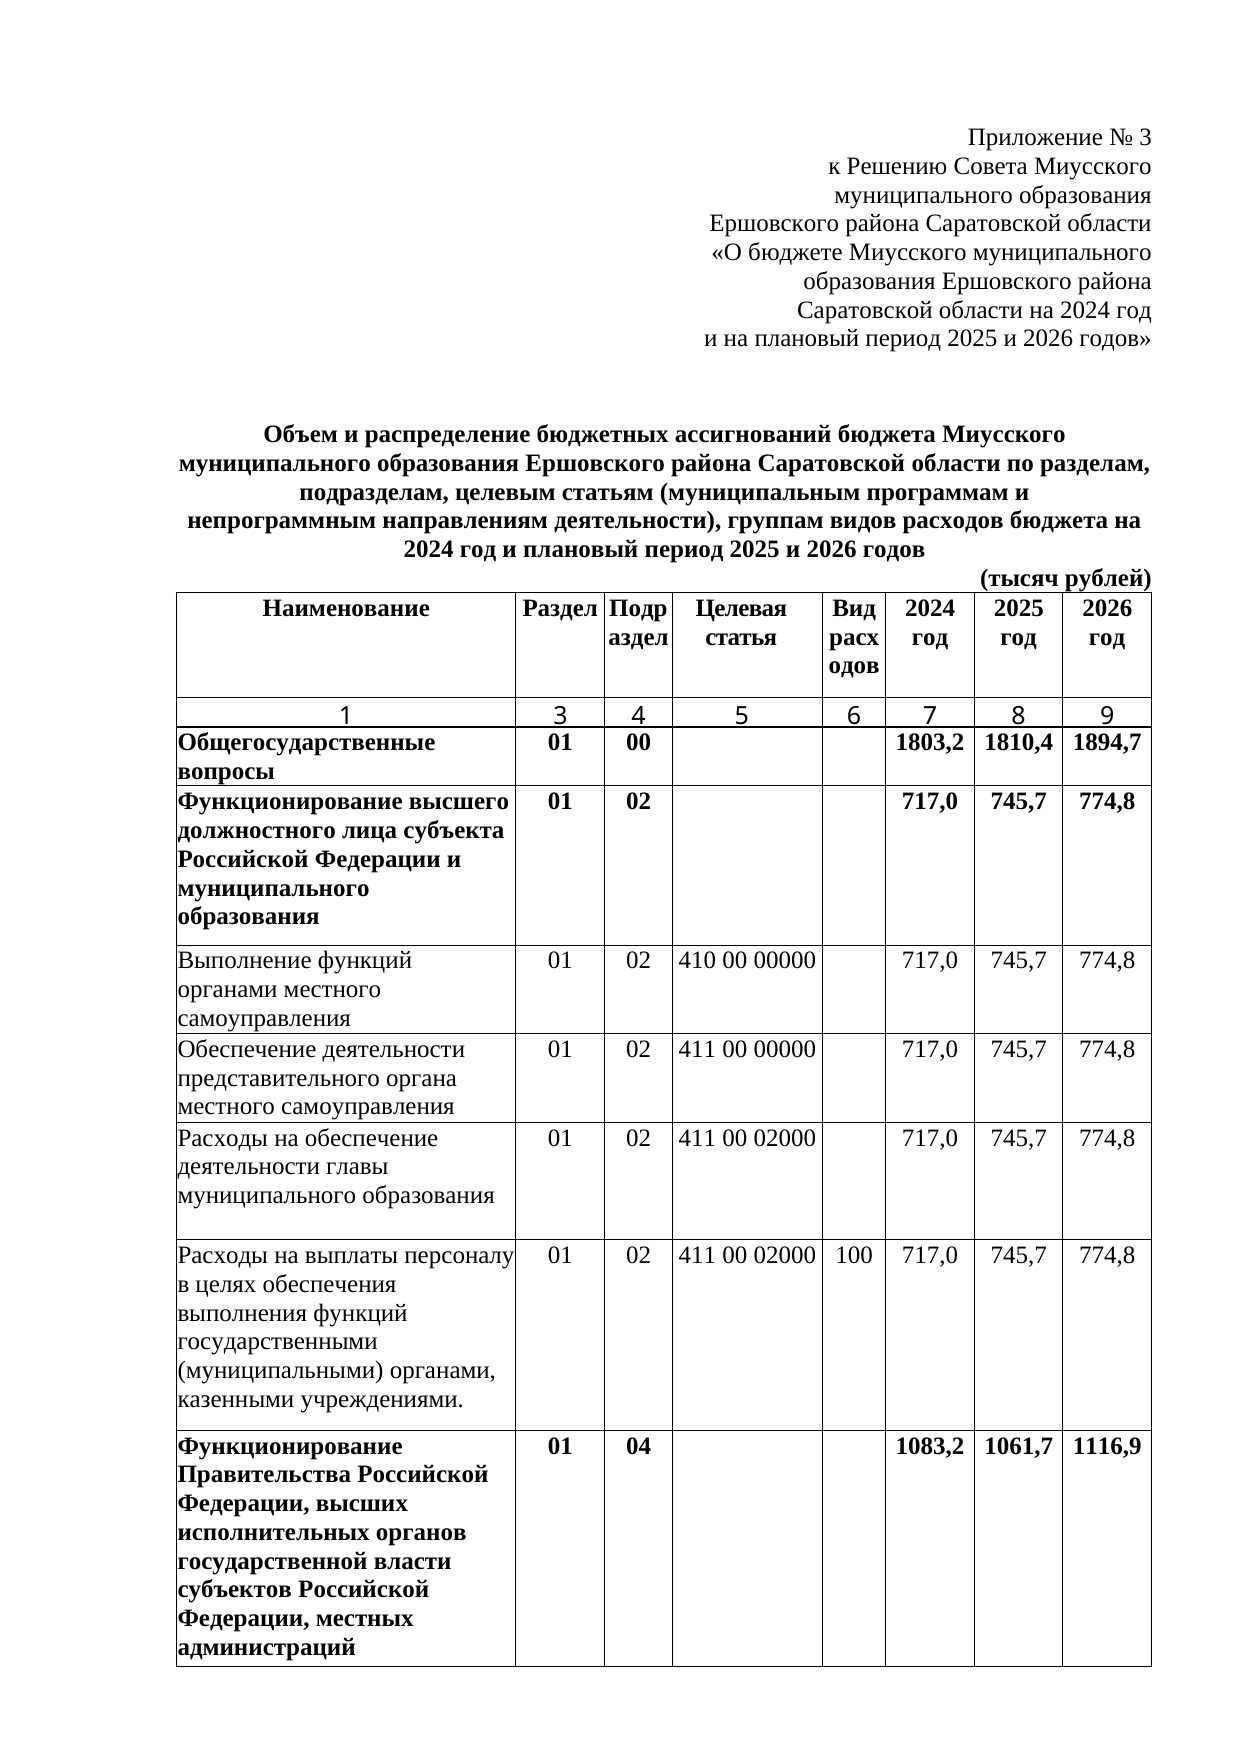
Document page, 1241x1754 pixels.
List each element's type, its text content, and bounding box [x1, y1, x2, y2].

table_cell 745,7 [975, 1123, 1062, 1239]
text муниципального образования [177, 180, 1152, 208]
table_cell 774,8 [1063, 946, 1151, 1033]
table_cell 410 00 00000 [673, 946, 822, 1033]
table_cell 8 [975, 698, 1062, 726]
table_cell 774,8 [1063, 786, 1151, 944]
table_header 2025 год [975, 593, 1062, 697]
table_cell 00 [605, 728, 672, 785]
table_cell 411 00 00000 [673, 1034, 822, 1122]
table_cell 01 [516, 786, 604, 944]
table_cell 04 [605, 1431, 672, 1666]
table_cell [823, 728, 885, 785]
table_cell [823, 1034, 885, 1122]
table_cell Выполнение функций органами местного самоуправления [177, 946, 515, 1033]
table_cell 717,0 [886, 786, 974, 944]
table_cell 1083,2 [886, 1431, 974, 1666]
table_header 2024 год [886, 593, 974, 697]
table_cell 3 [516, 698, 604, 726]
table_cell 7 [886, 698, 974, 726]
table_cell Расходы на выплаты персоналу в целях обеспечения выполнения функций государственными (муниципальными) органами, казенными учреждениями. [177, 1240, 515, 1430]
table_cell Расходы на обеспечение деятельности главы муниципального образования [177, 1123, 515, 1239]
table_cell [673, 1431, 822, 1666]
table_cell 717,0 [886, 1240, 974, 1430]
table_header Раздел [516, 593, 604, 697]
table_cell 774,8 [1063, 1123, 1151, 1239]
text «О бюджете Миусского муниципального [177, 237, 1152, 266]
table_cell 02 [605, 946, 672, 1033]
table_cell [823, 1123, 885, 1239]
table_cell 717,0 [886, 946, 974, 1033]
text к Решению Совета Миусского [177, 151, 1152, 180]
table_cell 745,7 [975, 786, 1062, 944]
table_header 2026 год [1063, 593, 1151, 697]
table_cell [673, 786, 822, 944]
table_cell 717,0 [886, 1123, 974, 1239]
table_cell [823, 946, 885, 1033]
table_cell 5 [673, 698, 822, 726]
table_cell Функционирование высшего должностного лица субъекта Российской Федерации и муниципального образования [177, 786, 515, 944]
table_cell 02 [605, 786, 672, 944]
table_header Подраздел [605, 593, 672, 697]
table_cell 1894,7 [1063, 728, 1151, 785]
text (тысяч рублей) [177, 563, 1152, 592]
table_cell 02 [605, 1123, 672, 1239]
table_header Целевая статья [673, 593, 822, 697]
table_cell 9 [1063, 698, 1151, 726]
text Саратовской области на 2024 год [177, 295, 1152, 323]
table_cell 02 [605, 1034, 672, 1122]
table_cell 745,7 [975, 946, 1062, 1033]
table_cell 02 [605, 1240, 672, 1430]
table_cell 4 [605, 698, 672, 726]
text Ершовского района Саратовской области [177, 208, 1152, 237]
table_cell 1 [177, 698, 515, 726]
table_cell 1810,4 [975, 728, 1062, 785]
table_cell [673, 728, 822, 785]
table_cell 01 [516, 1240, 604, 1430]
table_cell 717,0 [886, 1034, 974, 1122]
table_cell 774,8 [1063, 1240, 1151, 1430]
table_cell [823, 1431, 885, 1666]
text и на плановый период 2025 и 2026 годов» [177, 323, 1152, 352]
table_cell 6 [823, 698, 885, 726]
table_cell 745,7 [975, 1240, 1062, 1430]
text Приложение № 3 [177, 122, 1152, 151]
table_cell 01 [516, 1123, 604, 1239]
table_cell [823, 786, 885, 944]
table_cell 774,8 [1063, 1034, 1151, 1122]
table_cell 1061,7 [975, 1431, 1062, 1666]
text образования Ершовского района [177, 266, 1152, 295]
table_cell 1803,2 [886, 728, 974, 785]
table_cell Общегосударственные вопросы [177, 728, 515, 785]
table_cell 01 [516, 1431, 604, 1666]
table_cell 745,7 [975, 1034, 1062, 1122]
table_cell 411 00 02000 [673, 1240, 822, 1430]
table_header Наименование [177, 593, 515, 697]
table_cell 100 [823, 1240, 885, 1430]
table_cell Обеспечение деятельности представительного органа местного самоуправления [177, 1034, 515, 1122]
table_cell 01 [516, 1034, 604, 1122]
table_cell 1116,9 [1063, 1431, 1151, 1666]
table_cell 411 00 02000 [673, 1123, 822, 1239]
table_cell 01 [516, 728, 604, 785]
text Объем и распределение бюджетных ассигнований бюджета Миусского муниципального образования Ершовского района Саратовской области по разделам, подразделам, целевым статьям (муниципальным программам и непрограммным направлениям деятельности), группам видов расходов бюджета на 2024 год и плановый период 2025 и 2026 годов [177, 419, 1152, 563]
table_cell Функционирование Правительства Российской Федерации, высших исполнительных органов государственной власти субъектов Российской Федерации, местных администраций [177, 1431, 515, 1666]
table_cell 01 [516, 946, 604, 1033]
table_header Вид расходов [823, 593, 885, 697]
